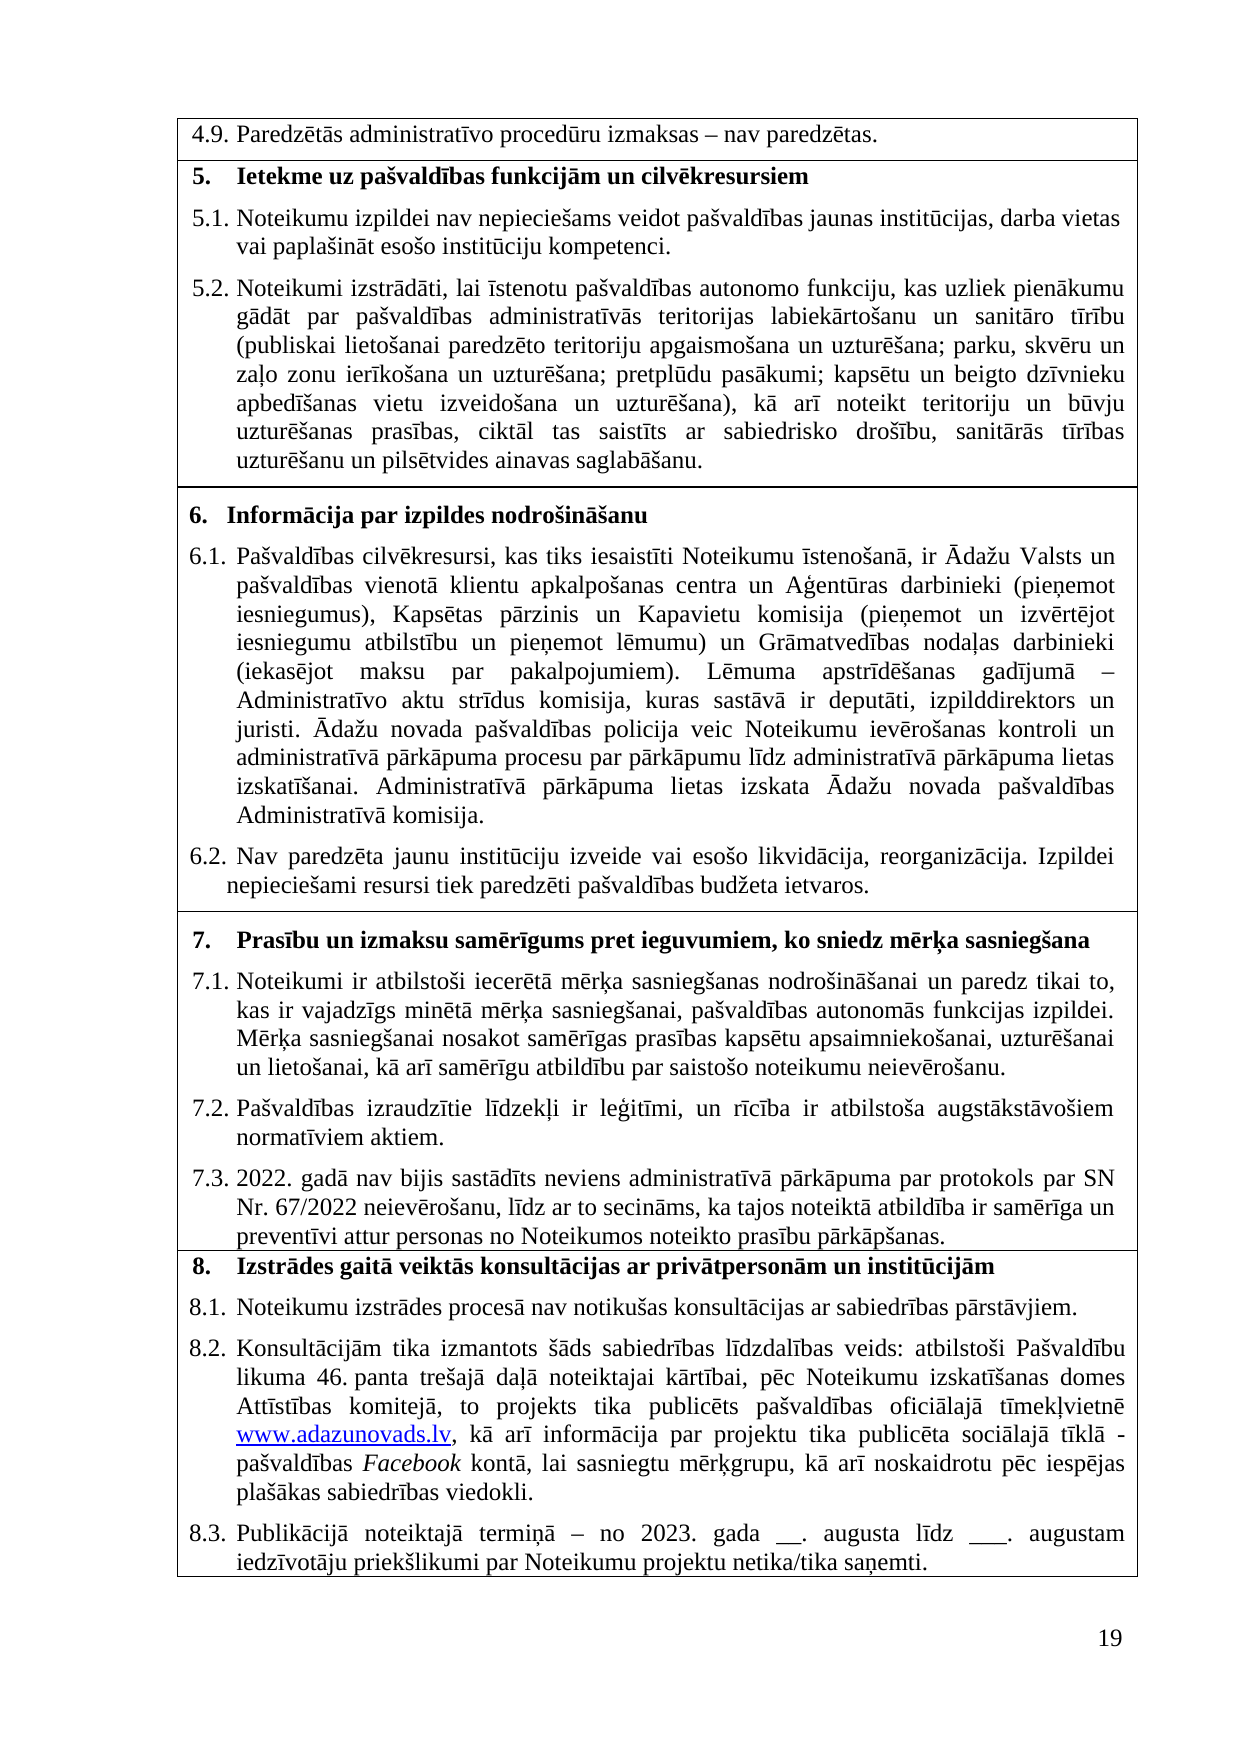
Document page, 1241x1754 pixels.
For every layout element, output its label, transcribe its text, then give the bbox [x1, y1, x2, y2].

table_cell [178, 119, 1137, 160]
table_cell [178, 1251, 1137, 1576]
table_cell Prasību un izmaksu samērīgums pret ieguvumiem, ko sniedz mērķa sasniegšana Noteikumi ir atbilstoši iecerētā mērķa sasniegšanas nodrošināšanai un paredz tikai to, kas ir vajadzīgs minētā mērķa sasniegšanai, pašvaldības autonomās funkcijas izpildei. Mērķa sasniegšanai nosakot samērīgas prasības kapsētu apsaimniekošanai, uzturēšanai un lietošanai, kā arī samērīgu atbildību par saistošo noteikumu neievērošanu. Pašvaldības izraudzītie līdzekļi ir leģitīmi, un rīcība ir atbilstoša augstākstāvošiem normatīviem aktiem. 2022. gadā nav bijis sastādīts neviens administratīvā pārkāpuma par protokols par SN Nr. 67/2022 neievērošanu, līdz ar to secināms, ka tajos noteiktā atbildība ir samērīga un preventīvi attur personas no Noteikumos noteikto prasību pārkāpšanas. [178, 912, 1137, 1250]
table_cell Ietekme uz pašvaldības funkcijām un cilvēkresursiem Noteikumu izpildei nav nepieciešams veidot pašvaldības jaunas institūcijas, darba vietas vai paplašināt esošo institūciju kompetenci. Noteikumi izstrādāti, lai īstenotu pašvaldības autonomo funkciju, kas uzliek pienākumu gādāt par pašvaldības administratīvās teritorijas labiekārtošanu un sanitāro tīrību (publiskai lietošanai paredzēto teritoriju apgaismošana un uzturēšana; parku, skvēru un zaļo zonu ierīkošana un uzturēšana; pretplūdu pasākumi; kapsētu un beigto dzīvnieku apbedīšanas vietu izveidošana un uzturēšana), kā arī noteikt teritoriju un būvju uzturēšanas prasības, ciktāl tas saistīts ar sabiedrisko drošību, sanitārās tīrības uzturēšanu un pilsētvides ainavas saglabāšanu. [178, 161, 1137, 486]
table_cell Informācija par izpildes nodrošināšanu Pašvaldības cilvēkresursi, kas tiks iesaistīti Noteikumu īstenošanā, ir Ādažu Valsts un pašvaldības vienotā klientu apkalpošanas centra un Aģentūras darbinieki (pieņemot iesniegumus), Kapsētas pārzinis un Kapavietu komisija (pieņemot un izvērtējot iesniegumu atbilstību un pieņemot lēmumu) un Grāmatvedības nodaļas darbinieki (iekasējot maksu par pakalpojumiem). Lēmuma apstrīdēšanas gadījumā – Administratīvo aktu strīdus komisija, kuras sastāvā ir deputāti, izpilddirektors un juristi. Ādažu novada pašvaldības policija veic Noteikumu ievērošanas kontroli un administratīvā pārkāpuma procesu par pārkāpumu līdz administratīvā pārkāpuma lietas izskatīšanai. Administratīvā pārkāpuma lietas izskata Ādažu novada pašvaldības Administratīvā komisija. Nav paredzēta jaunu institūciju izveide vai esošo likvidācija, reorganizācija. Izpildei nepieciešami resursi tiek paredzēti pašvaldības budžeta ietvaros. [178, 488, 1137, 911]
